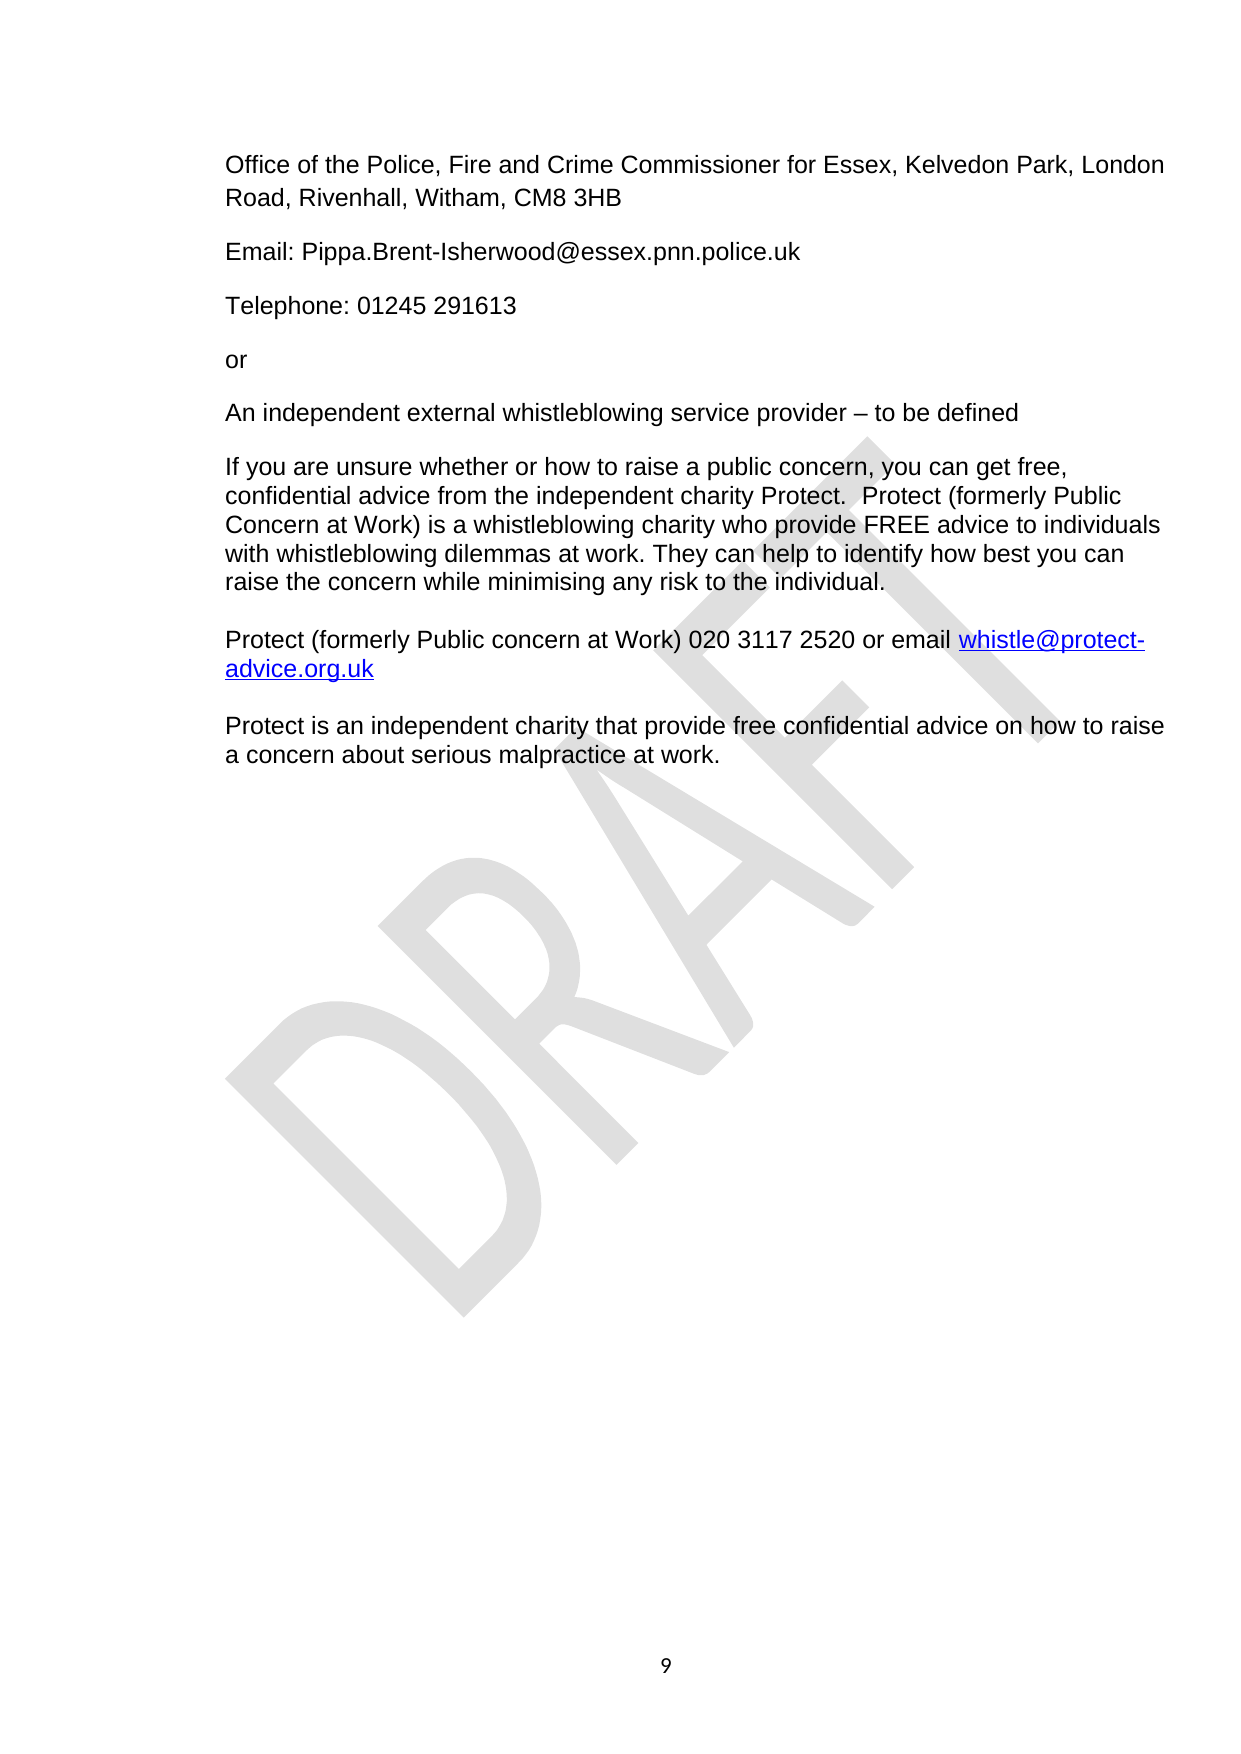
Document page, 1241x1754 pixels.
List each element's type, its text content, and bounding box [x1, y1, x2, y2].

text or [225, 344, 1181, 373]
text Email: Pippa.Brent-Isherwood@essex.pnn.police.uk [225, 237, 1181, 266]
text If you are unsure whether or how to raise a public concern, you can get free, confidential advice from the independent charity Protect. Protect (formerly Public Concern at Work) is a whistleblowing charity who provide FREE advice to individuals with whistleblowing dilemmas at work. They can help to identify how best you can raise the concern while minimising any risk to the individual. [225, 452, 1181, 596]
text Office of the Police, Fire and Crime Commissioner for Essex, Kelvedon Park, London Road, Rivenhall, Witham, CM8 3HB [225, 150, 1181, 212]
text Telephone: 01245 291613 [225, 291, 1181, 319]
text Protect (formerly Public concern at Work) 020 3117 2520 or email whistle@protect-advice.org.uk [225, 625, 1181, 682]
text An independent external whistleblowing service provider – to be defined [225, 398, 1181, 427]
text Protect is an independent charity that provide free confidential advice on how to raise a concern about serious malpractice at work. [225, 711, 1181, 768]
